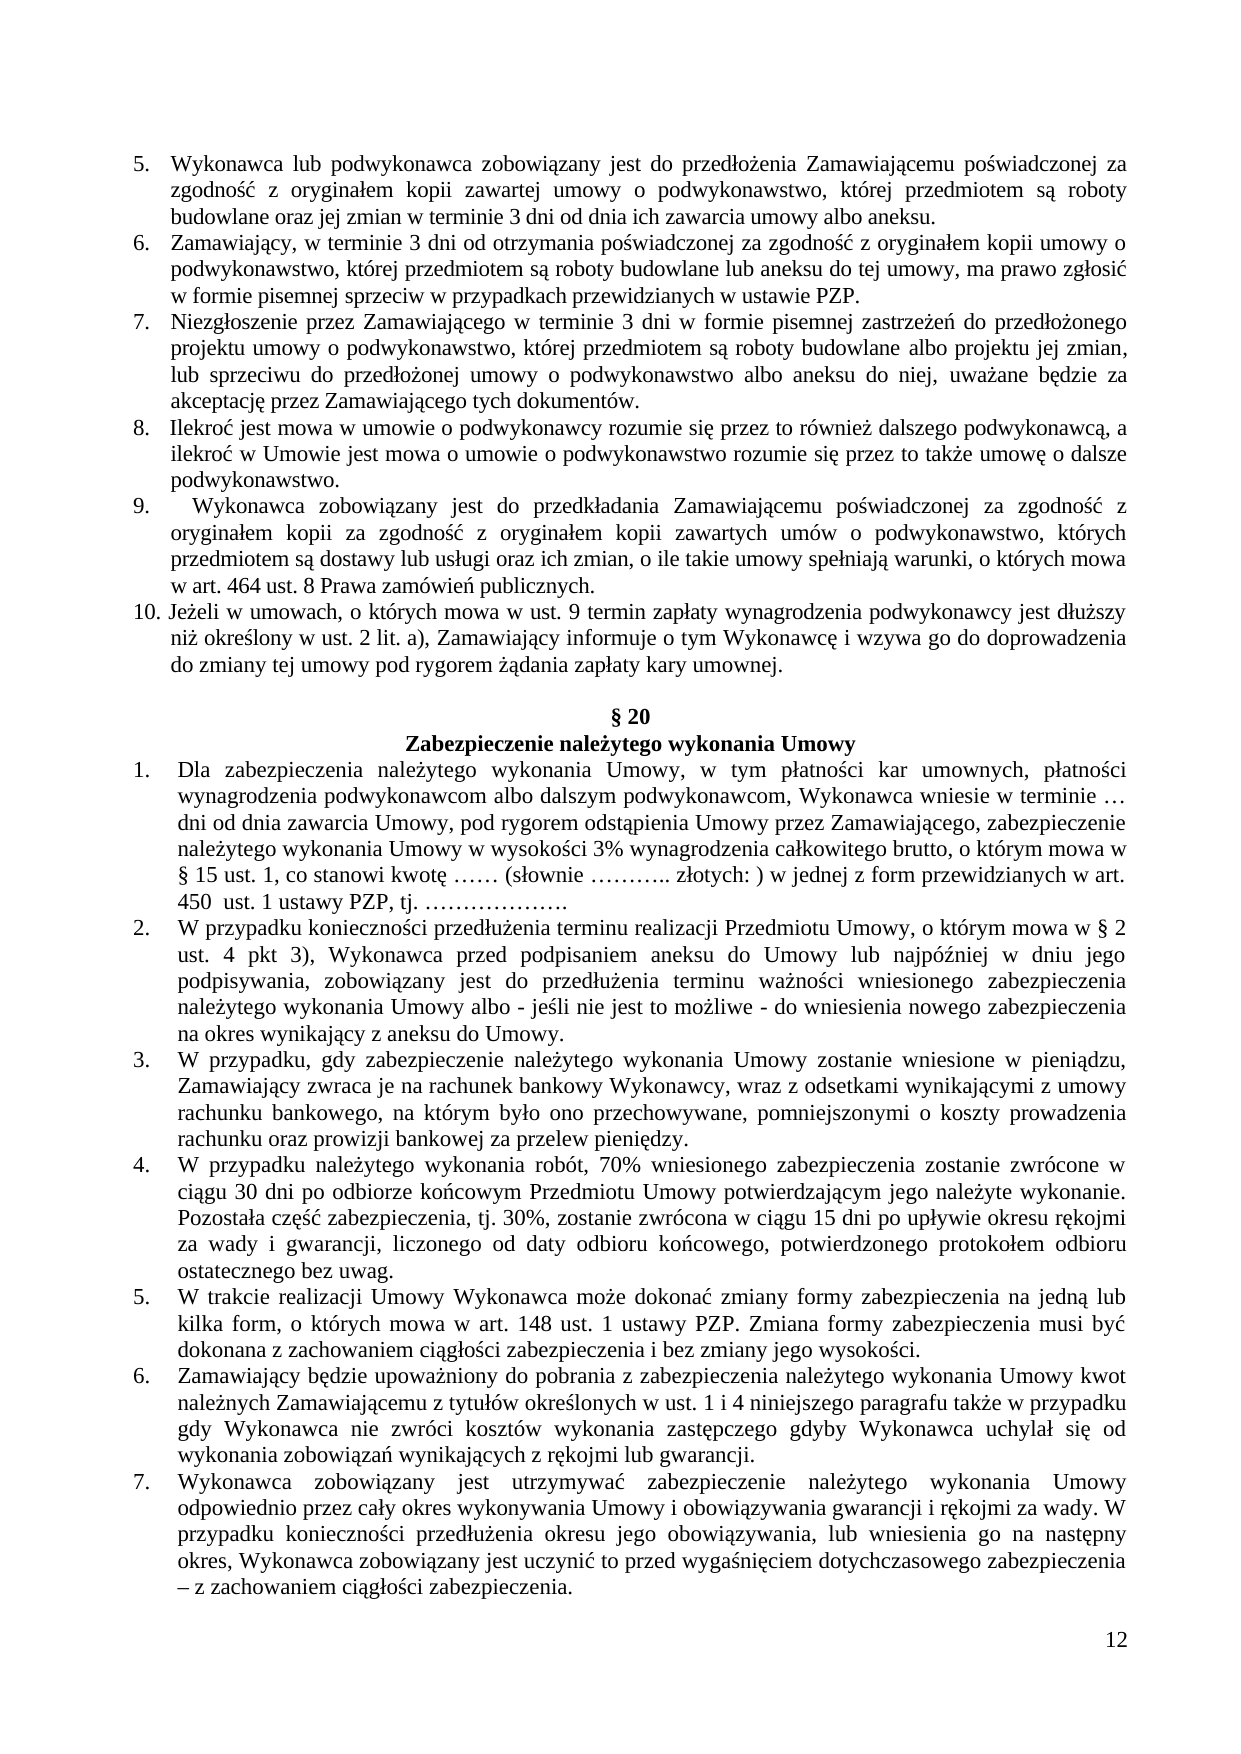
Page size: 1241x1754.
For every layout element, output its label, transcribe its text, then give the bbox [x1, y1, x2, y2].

list W przypadku, gdy zabezpieczenie należytego wykonania Umowy zostanie wniesione w pieniądzu, Zamawiający zwraca je na rachunek bankowy Wykonawcy, wraz z odsetkami wynikającymi z umowy rachunku bankowego, na którym było ono przechowywane, pomniejszonymi o koszty prowadzenia rachunku oraz prowizji bankowej za przelew pieniędzy. [133, 1046, 1128, 1151]
list Wykonawca zobowiązany jest utrzymywać zabezpieczenie należytego wykonania Umowy odpowiednio przez cały okres wykonywania Umowy i obowiązywania gwarancji i rękojmi za wady. W przypadku konieczności przedłużenia okresu jego obowiązywania, lub wniesienia go na następny okres, Wykonawca zobowiązany jest uczynić to przed wygaśnięciem dotychczasowego zabezpieczenia – z zachowaniem ciągłości zabezpieczenia. [133, 1468, 1128, 1599]
list W przypadku należytego wykonania robót, 70% wniesionego zabezpieczenia zostanie zwrócone w ciągu 30 dni po odbiorze końcowym Przedmiotu Umowy potwierdzającym jego należyte wykonanie. Pozostała część zabezpieczenia, tj. 30%, zostanie zwrócona w ciągu 15 dni po upływie okresu rękojmi za wady i gwarancji, liczonego od daty odbioru końcowego, potwierdzonego protokołem odbioru ostatecznego bez uwag. [133, 1151, 1128, 1283]
text 10. Jeżeli w umowach, o których mowa w ust. 9 termin zapłaty wynagrodzenia podwykonawcy jest dłuższy niż określony w ust. 2 lit. a), Zamawiający informuje o tym Wykonawcę i wzywa go do doprowadzenia do zmiany tej umowy pod rygorem żądania zapłaty kary umownej. [133, 598, 1128, 677]
list W przypadku konieczności przedłużenia terminu realizacji Przedmiotu Umowy, o którym mowa w § 2 ust. 4 pkt 3), Wykonawca przed podpisaniem aneksu do Umowy lub najpóźniej w dniu jego podpisywania, zobowiązany jest do przedłużenia terminu ważności wniesionego zabezpieczenia należytego wykonania Umowy albo - jeśli nie jest to możliwe - do wniesienia nowego zabezpieczenia na okres wynikający z aneksu do Umowy. [133, 914, 1128, 1046]
list Zamawiający będzie upoważniony do pobrania z zabezpieczenia należytego wykonania Umowy kwot należnych Zamawiającemu z tytułów określonych w ust. 1 i 4 niniejszego paragrafu także w przypadku gdy Wykonawca nie zwróci kosztów wykonania zastępczego gdyby Wykonawca uchylał się od wykonania zobowiązań wynikających z rękojmi lub gwarancji. [133, 1362, 1128, 1468]
text § 20 [133, 703, 1128, 730]
list Dla zabezpieczenia należytego wykonania Umowy, w tym płatności kar umownych, płatności wynagrodzenia podwykonawcom albo dalszym podwykonawcom, Wykonawca wniesie w terminie … dni od dnia zawarcia Umowy, pod rygorem odstąpienia Umowy przez Zamawiającego, zabezpieczenie należytego wykonania Umowy w wysokości 3% wynagrodzenia całkowitego brutto, o którym mowa w § 15 ust. 1, co stanowi kwotę …… (słownie ……….. złotych: ) w jednej z form przewidzianych w art. 450 ust. 1 ustawy PZP, tj. ………………. [133, 756, 1128, 914]
text 6. Zamawiający, w terminie 3 dni od otrzymania poświadczonej za zgodność z oryginałem kopii umowy o podwykonawstwo, której przedmiotem są roboty budowlane lub aneksu do tej umowy, ma prawo zgłosić w formie pisemnej sprzeciw w przypadkach przewidzianych w ustawie PZP. [133, 229, 1128, 308]
text 7. Niezgłoszenie przez Zamawiającego w terminie 3 dni w formie pisemnej zastrzeżeń do przedłożonego projektu umowy o podwykonawstwo, której przedmiotem są roboty budowlane albo projektu jej zmian, lub sprzeciwu do przedłożonej umowy o podwykonawstwo albo aneksu do niej, uważane będzie za akceptację przez Zamawiającego tych dokumentów. [133, 308, 1128, 413]
text 9. Wykonawca zobowiązany jest do przedkładania Zamawiającemu poświadczonej za zgodność z oryginałem kopii za zgodność z oryginałem kopii zawartych umów o podwykonawstwo, których przedmiotem są dostawy lub usługi oraz ich zmian, o ile takie umowy spełniają warunki, o których mowa w art. 464 ust. 8 Prawa zamówień publicznych. [133, 493, 1128, 598]
text Zabezpieczenie należytego wykonania Umowy [133, 730, 1128, 756]
text 5. Wykonawca lub podwykonawca zobowiązany jest do przedłożenia Zamawiającemu poświadczonej za zgodność z oryginałem kopii zawartej umowy o podwykonawstwo, której przedmiotem są roboty budowlane oraz jej zmian w terminie 3 dni od dnia ich zawarcia umowy albo aneksu. [133, 150, 1128, 229]
text 8. Ilekroć jest mowa w umowie o podwykonawcy rozumie się przez to również dalszego podwykonawcą, a ilekroć w Umowie jest mowa o umowie o podwykonawstwo rozumie się przez to także umowę o dalsze podwykonawstwo. [133, 413, 1128, 493]
list W trakcie realizacji Umowy Wykonawca może dokonać zmiany formy zabezpieczenia na jedną lub kilka form, o których mowa w art. 148 ust. 1 ustawy PZP. Zmiana formy zabezpieczenia musi być dokonana z zachowaniem ciągłości zabezpieczenia i bez zmiany jego wysokości. [133, 1283, 1128, 1362]
